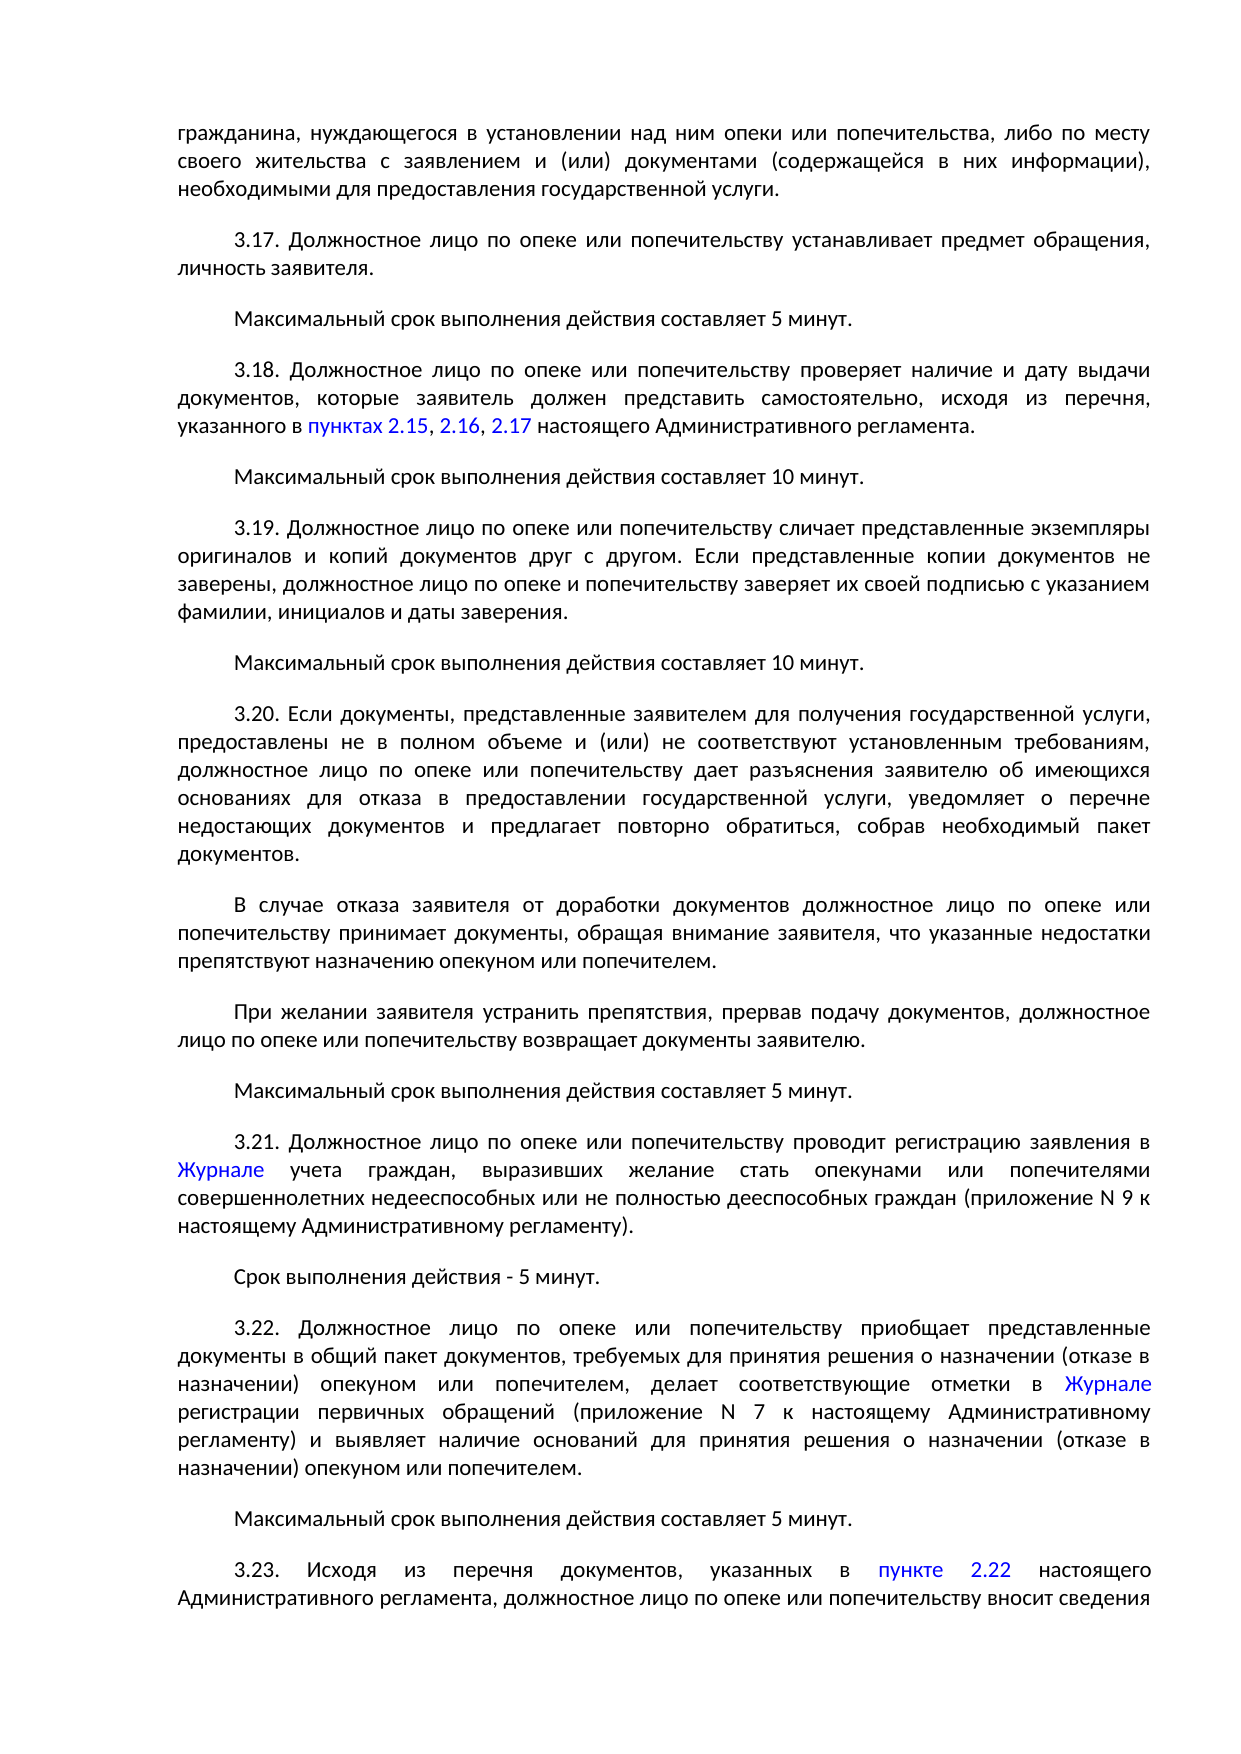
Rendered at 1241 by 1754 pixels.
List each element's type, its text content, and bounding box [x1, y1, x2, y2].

text 3.20. Если документы, представленные заявителем для получения государственной услуги, предоставлены не в полном объеме и (или) не соответствуют установленным требованиям, должностное лицо по опеке или попечительству дает разъяснения заявителю об имеющихся основаниях для отказа в предоставлении государственной услуги, уведомляет о перечне недостающих документов и предлагает повторно обратиться, собрав необходимый пакет документов. [177, 699, 1152, 867]
text 3.17. Должностное лицо по опеке или попечительству устанавливает предмет обращения, личность заявителя. [177, 225, 1152, 281]
text Максимальный срок выполнения действия составляет 10 минут. [177, 462, 1152, 490]
text Максимальный срок выполнения действия составляет 10 минут. [177, 648, 1152, 676]
text В случае отказа заявителя от доработки документов должностное лицо по опеке или попечительству принимает документы, обращая внимание заявителя, что указанные недостатки препятствуют назначению опекуном или попечителем. [177, 890, 1152, 974]
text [177, 1555, 1152, 1611]
text Максимальный срок выполнения действия составляет 5 минут. [177, 304, 1152, 332]
text При желании заявителя устранить препятствия, прервав подачу документов, должностное лицо по опеке или попечительству возвращает документы заявителю. [177, 997, 1152, 1053]
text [177, 118, 1152, 202]
text Максимальный срок выполнения действия составляет 5 минут. [177, 1504, 1152, 1532]
text 3.19. Должностное лицо по опеке или попечительству сличает представленные экземпляры оригиналов и копий документов друг с другом. Если представленные копии документов не заверены, должностное лицо по опеке и попечительству заверяет их своей подписью с указанием фамилии, инициалов и даты заверения. [177, 513, 1152, 625]
text 3.22. Должностное лицо по опеке или попечительству приобщает представленные документы в общий пакет документов, требуемых для принятия решения о назначении (отказе в назначении) опекуном или попечителем, делает соответствующие отметки в Журнале регистрации первичных обращений (приложение N 7 к настоящему Административному регламенту) и выявляет наличие оснований для принятия решения о назначении (отказе в назначении) опекуном или попечителем. [177, 1313, 1152, 1481]
text Максимальный срок выполнения действия составляет 5 минут. [177, 1076, 1152, 1104]
text Срок выполнения действия - 5 минут. [177, 1262, 1152, 1290]
text 3.21. Должностное лицо по опеке или попечительству проводит регистрацию заявления в Журнале учета граждан, выразивших желание стать опекунами или попечителями совершеннолетних недееспособных или не полностью дееспособных граждан (приложение N 9 к настоящему Административному регламенту). [177, 1127, 1152, 1239]
text 3.18. Должностное лицо по опеке или попечительству проверяет наличие и дату выдачи документов, которые заявитель должен представить самостоятельно, исходя из перечня, указанного в пунктах 2.15, 2.16, 2.17 настоящего Административного регламента. [177, 355, 1152, 439]
